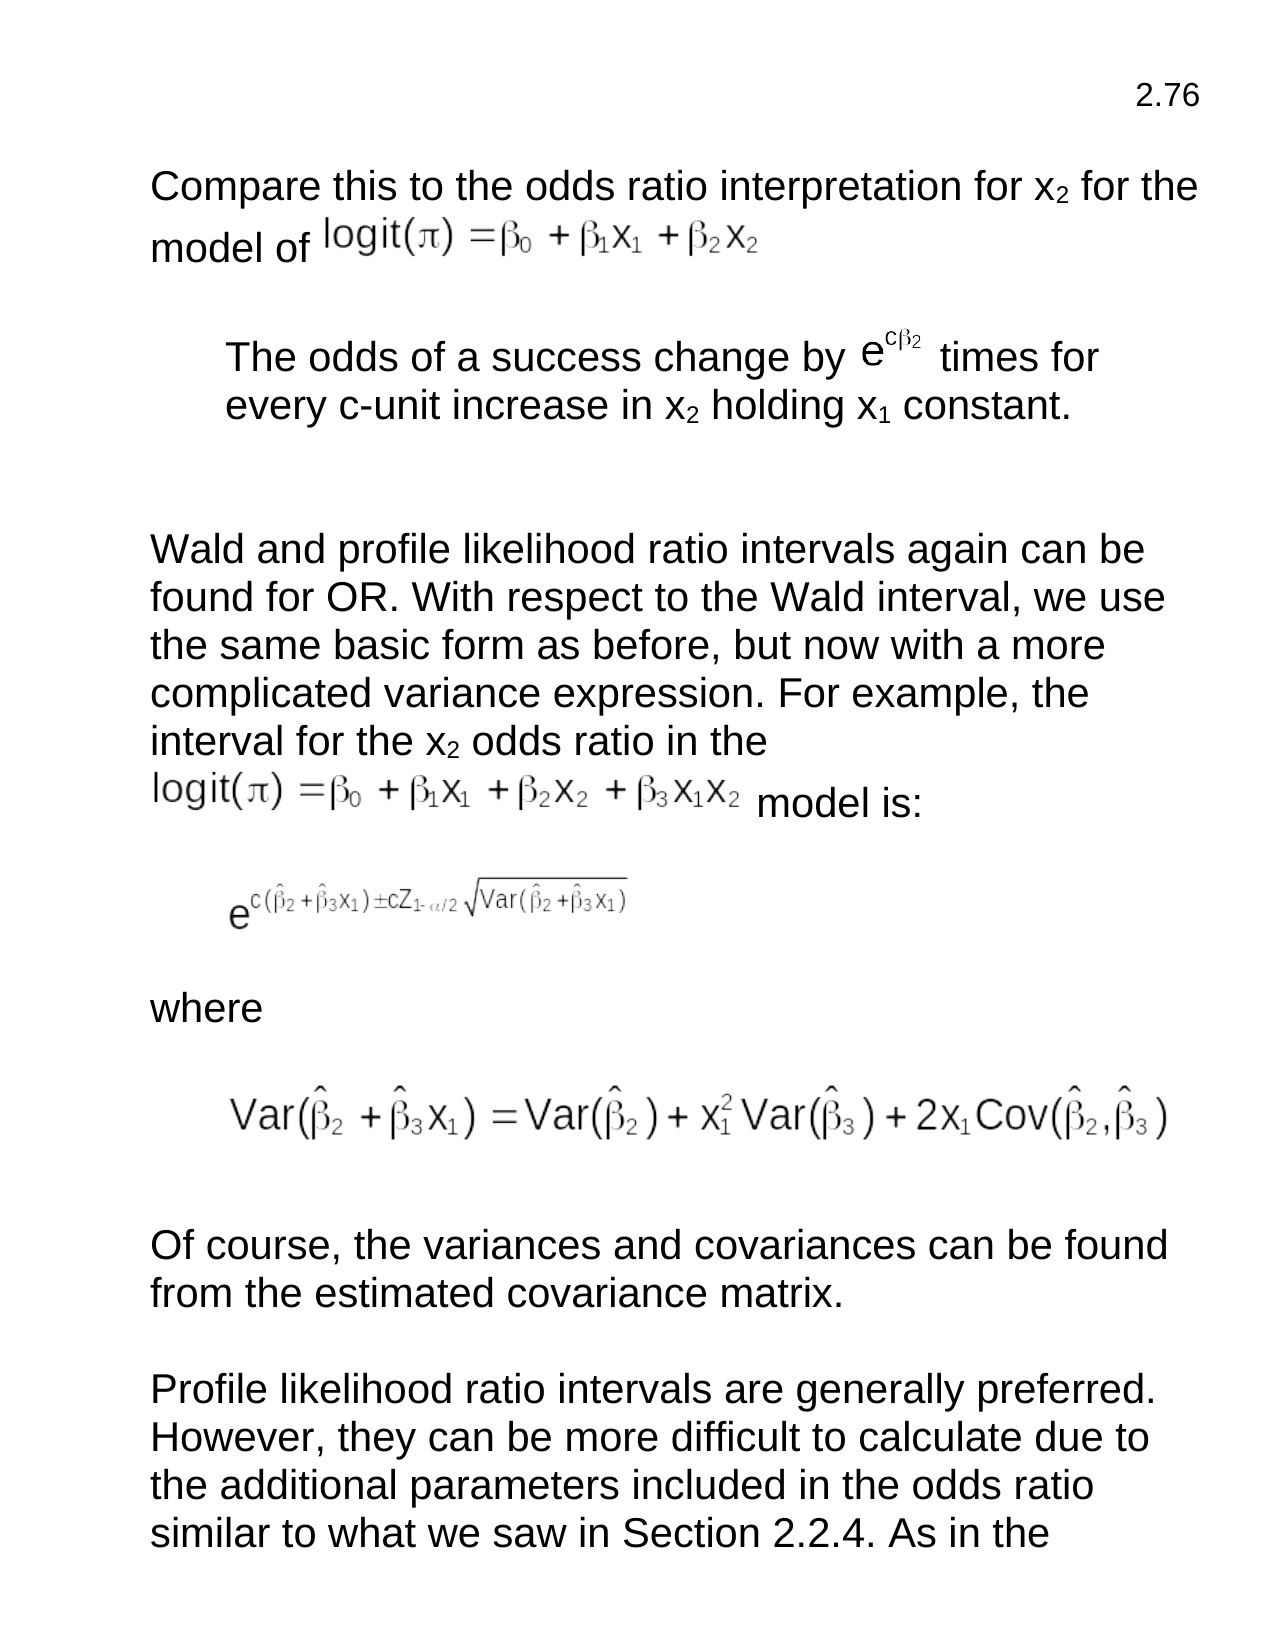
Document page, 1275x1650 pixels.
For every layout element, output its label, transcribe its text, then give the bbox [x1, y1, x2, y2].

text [150, 1364, 1200, 1556]
text Compare this to the odds ratio interpretation for x2 for the model of [150, 161, 1200, 271]
text Of course, the variances and covariances can be found from the estimated covariance matrix. [150, 1221, 1200, 1316]
text Wald and profile likelihood ratio intervals again can be found for OR. With respect to the Wald interval, we use the same basic form as before, but now with a more complicated variance expression. For example, the interval for the x2 odds ratio in the model is: [150, 524, 1200, 826]
text The odds of a success change by times for every c-unit increase in x2 holding x1 constant. [225, 319, 1200, 429]
text where [150, 983, 1200, 1031]
